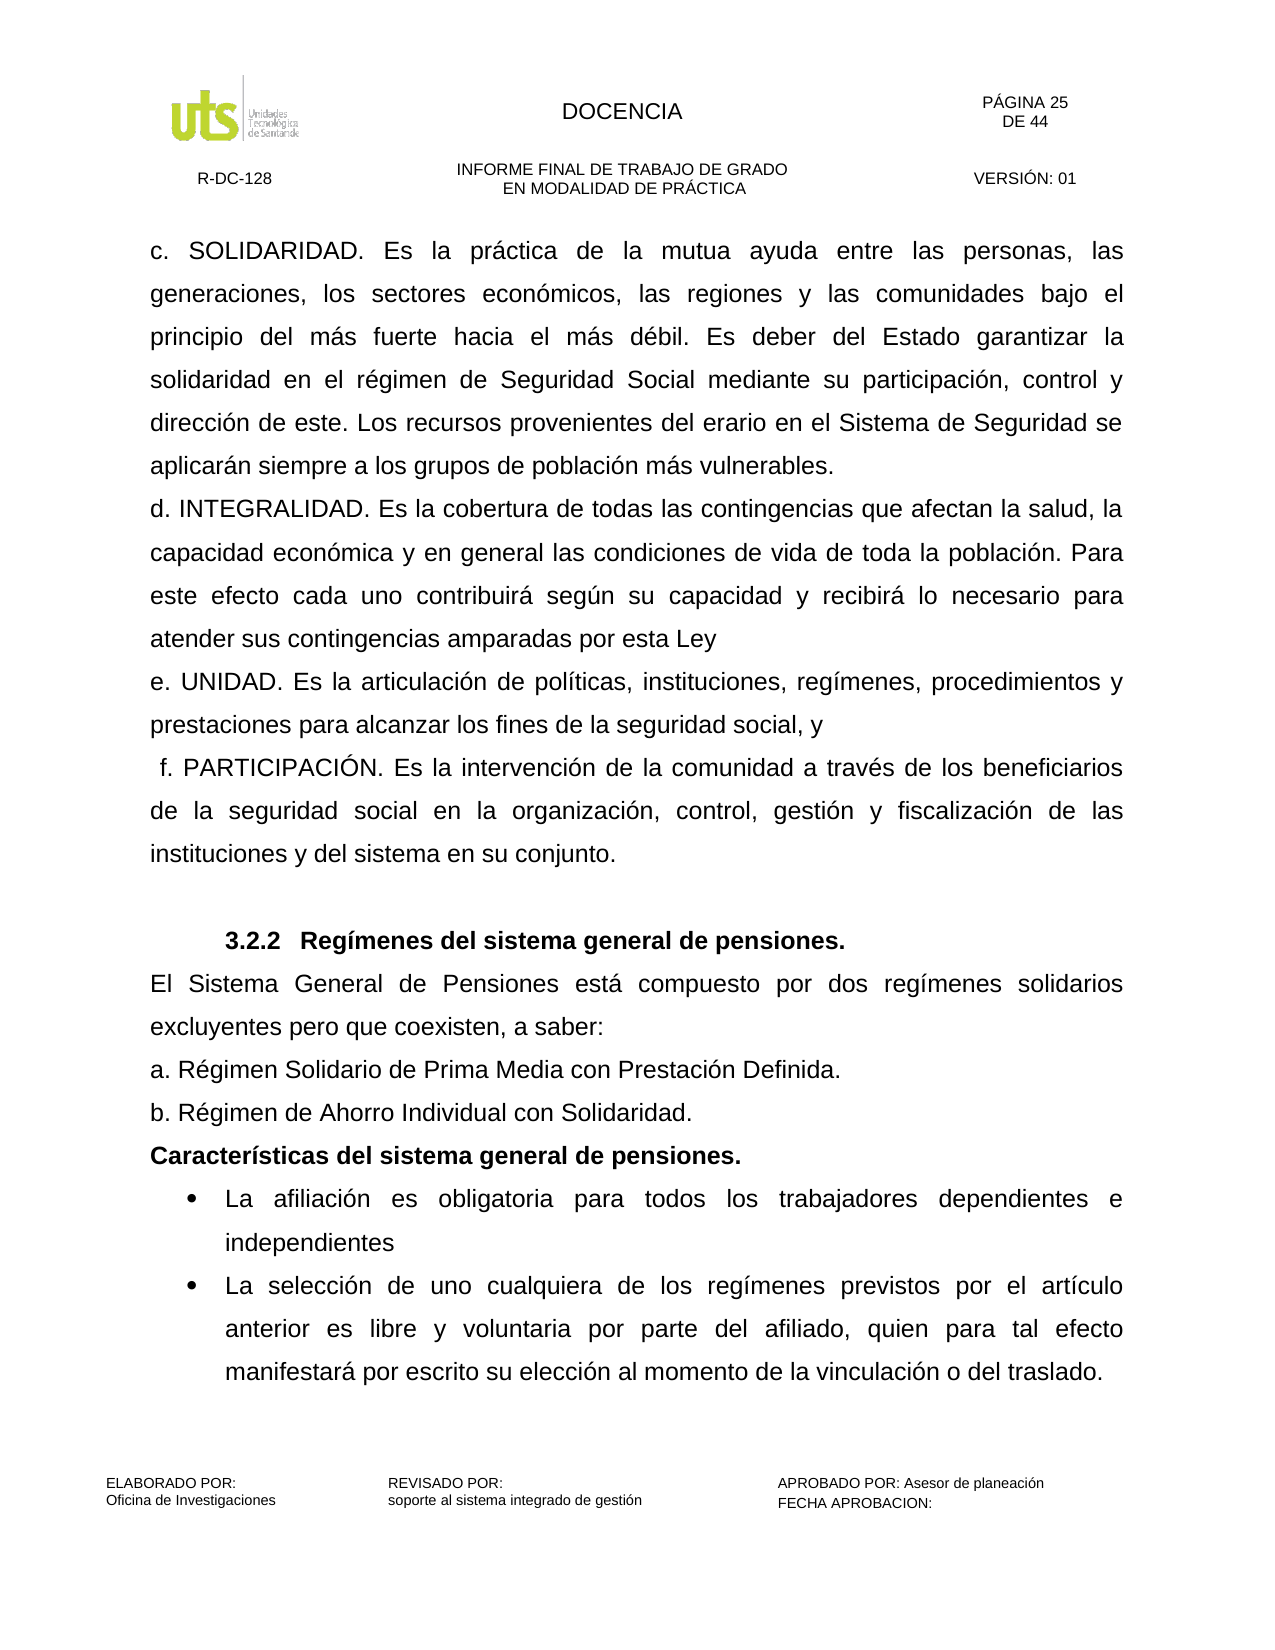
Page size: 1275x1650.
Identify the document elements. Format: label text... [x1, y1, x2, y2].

text f. PARTICIPACIÓN. Es la intervención de la comunidad a través de los beneficiarios de la seguridad social en la organización, control, gestión y fiscalización de las instituciones y del sistema en su conjunto. [150, 753, 1125, 868]
text Características del sistema general de pensiones. [150, 1141, 1125, 1170]
text El Sistema General de Pensiones está compuesto por dos regímenes solidarios excluyentes pero que coexisten, a saber: [150, 969, 1125, 1041]
text e. UNIDAD. Es la articulación de políticas, instituciones, regímenes, procedimientos y prestaciones para alcanzar los fines de la seguridad social, y [150, 667, 1125, 739]
text c. SOLIDARIDAD. Es la práctica de la mutua ayuda entre las personas, las generaciones, los sectores económicos, las regiones y las comunidades bajo el principio del más fuerte hacia el más débil. Es deber del Estado garantizar la solidaridad en el régimen de Seguridad Social mediante su participación, control y dirección de este. Los recursos provenientes del erario en el Sistema de Seguridad se aplicarán siempre a los grupos de población más vulnerables. [150, 236, 1125, 480]
text b. Régimen de Ahorro Individual con Solidaridad. [150, 1098, 1125, 1127]
list Regímenes del sistema general de pensiones. [225, 926, 1125, 954]
list La afiliación es obligatoria para todos los trabajadores dependientes e independientes [187, 1184, 1125, 1256]
list La selección de uno cualquiera de los regímenes previstos por el artículo anterior es libre y voluntaria por parte del afiliado, quien para tal efecto manifestará por escrito su elección al momento de la vinculación o del traslado. [187, 1271, 1125, 1386]
text a. Régimen Solidario de Prima Media con Prestación Definida. [150, 1055, 1125, 1084]
picture [170, 75, 299, 149]
text d. INTEGRALIDAD. Es la cobertura de todas las contingencias que afectan la salud, la capacidad económica y en general las condiciones de vida de toda la población. Para este efecto cada uno contribuirá según su capacidad y recibirá lo necesario para atender sus contingencias amparadas por esta Ley [150, 494, 1125, 653]
